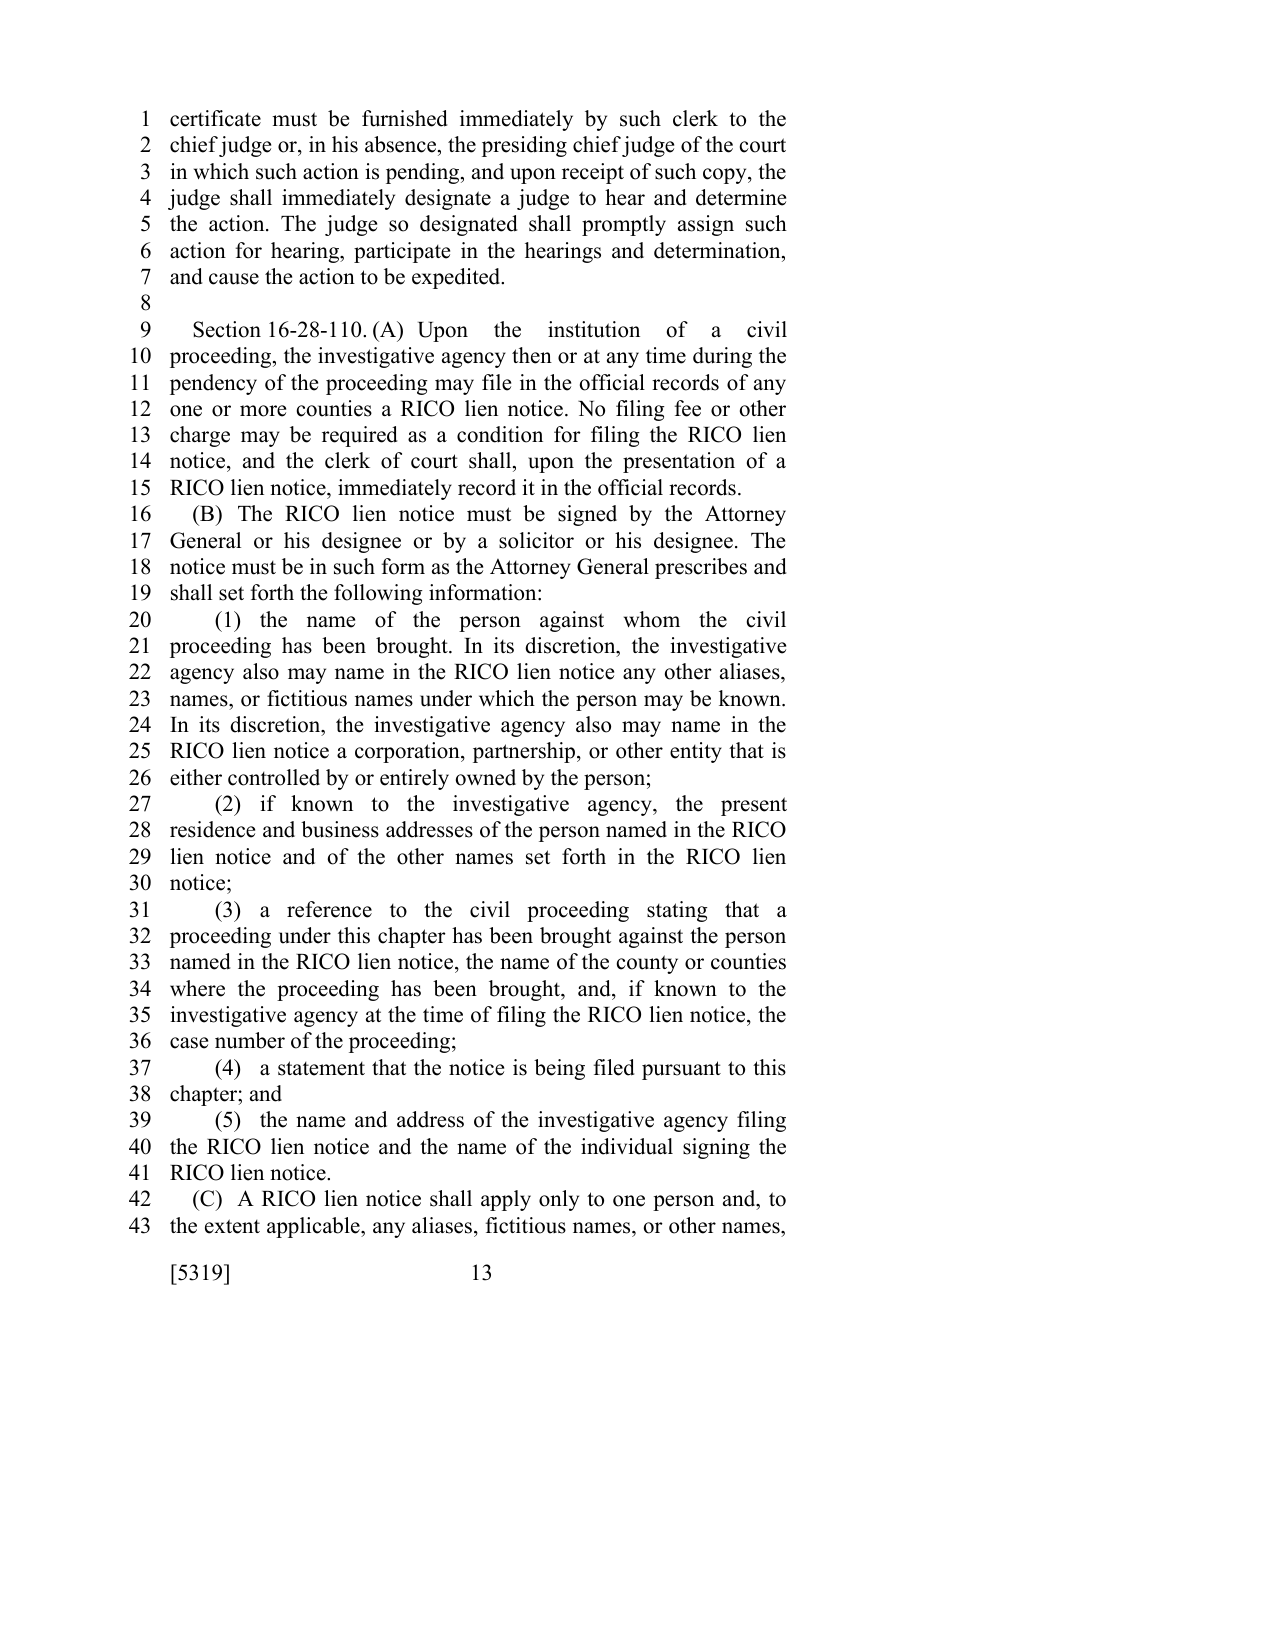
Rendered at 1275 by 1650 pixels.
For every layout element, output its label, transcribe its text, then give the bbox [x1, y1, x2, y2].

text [169, 105, 787, 289]
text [169, 1186, 787, 1238]
text Section 16-28-110. (A) Upon the institution of a civil proceeding, the investigative agency then or at any time during the pendency of the proceeding may file in the official records of any one or more counties a RICO lien notice. No filing fee or other charge may be required as a condition for filing the RICO lien notice, and the clerk of court shall, upon the presentation of a RICO lien notice, immediately record it in the official records. [169, 316, 787, 500]
text (4) a statement that the notice is being filed pursuant to this chapter; and [169, 1054, 787, 1106]
text (B) The RICO lien notice must be signed by the Attorney General or his designee or by a solicitor or his designee. The notice must be in such form as the Attorney General prescribes and shall set forth the following information: [169, 500, 787, 606]
text (2) if known to the investigative agency, the present residence and business addresses of the person named in the RICO lien notice and of the other names set forth in the RICO lien notice; [169, 790, 787, 896]
text (5) the name and address of the investigative agency filing the RICO lien notice and the name of the individual signing the RICO lien notice. [169, 1106, 787, 1186]
text (1) the name of the person against whom the civil proceeding has been brought. In its discretion, the investigative agency also may name in the RICO lien notice any other aliases, names, or fictitious names under which the person may be known. In its discretion, the investigative agency also may name in the RICO lien notice a corporation, partnership, or other entity that is either controlled by or entirely owned by the person; [169, 606, 787, 790]
text (3) a reference to the civil proceeding stating that a proceeding under this chapter has been brought against the person named in the RICO lien notice, the name of the county or counties where the proceeding has been brought, and, if known to the investigative agency at the time of filing the RICO lien notice, the case number of the proceeding; [169, 896, 787, 1054]
